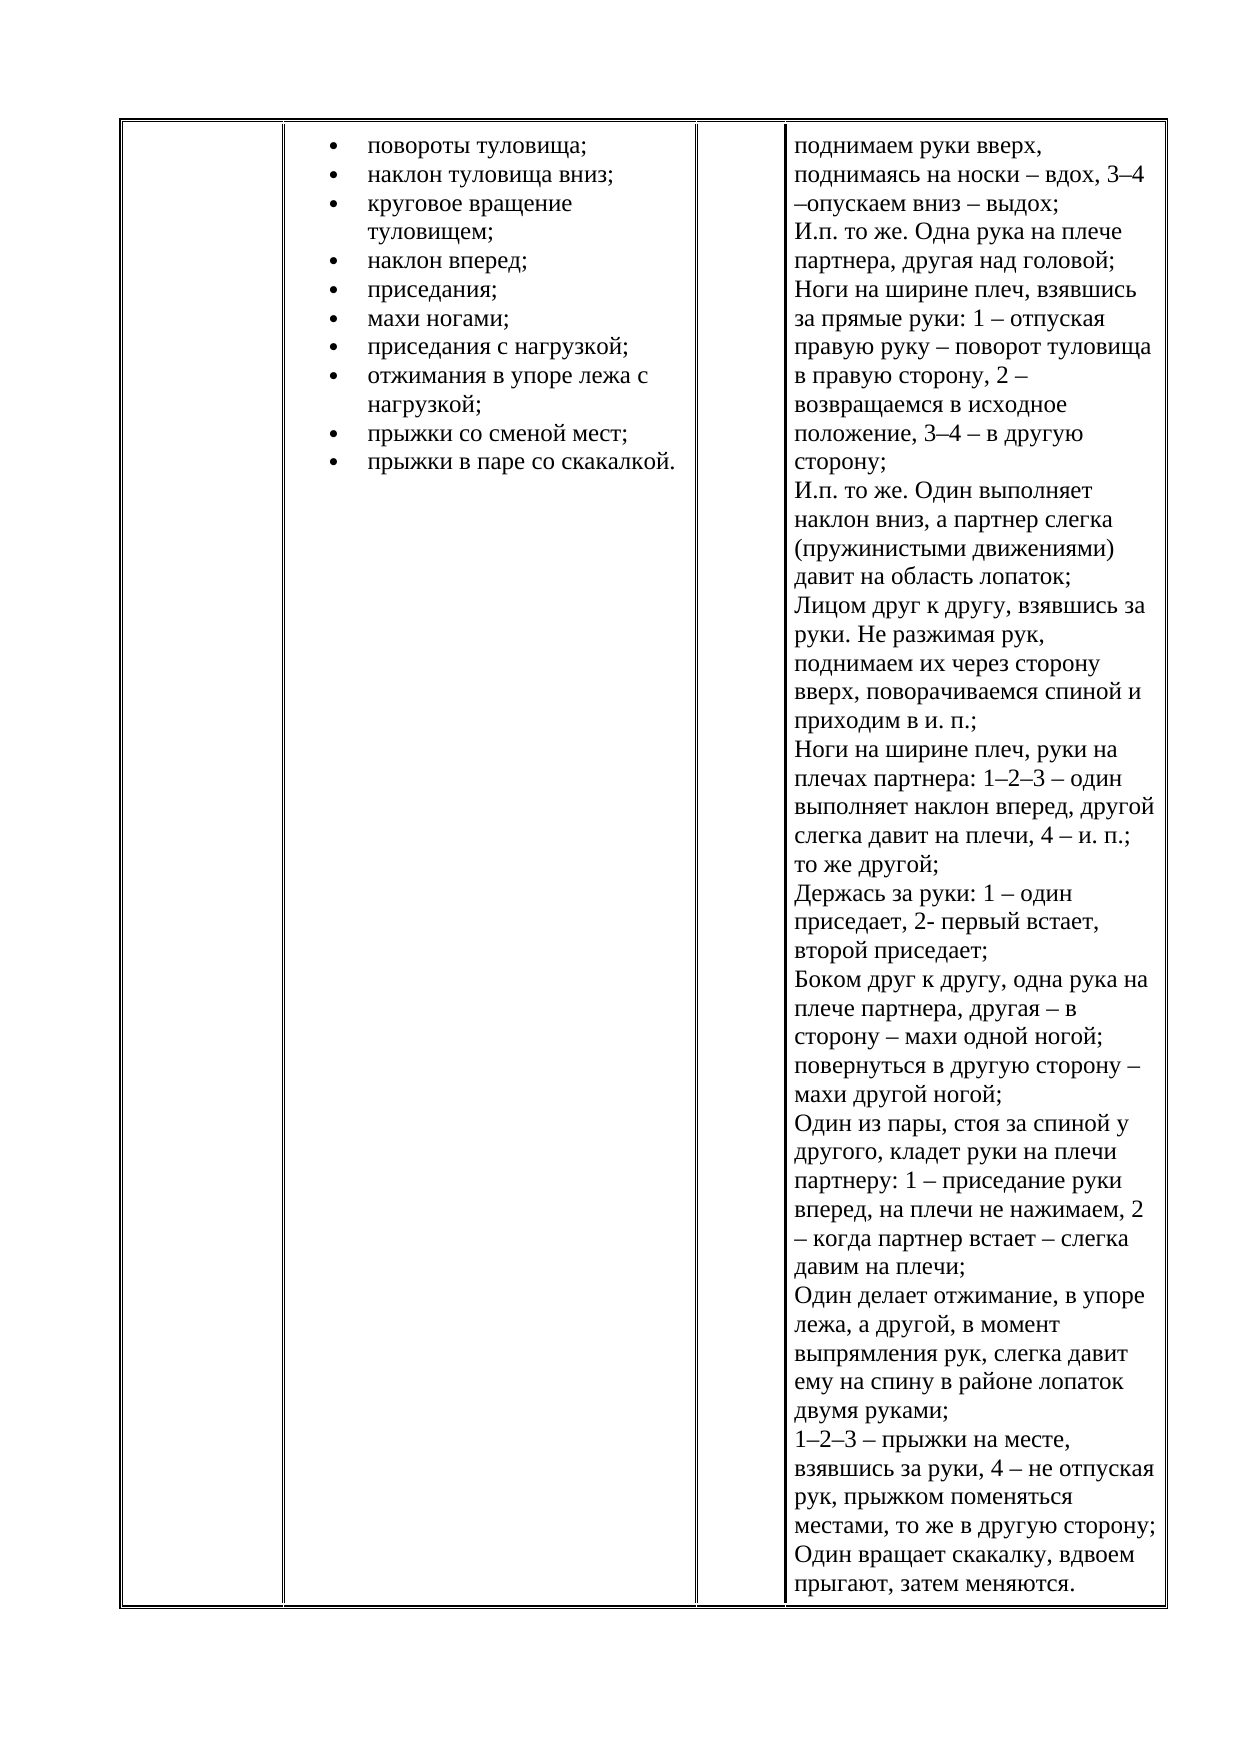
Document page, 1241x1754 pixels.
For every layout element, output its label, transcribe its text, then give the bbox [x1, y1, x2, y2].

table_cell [785, 122, 1165, 1605]
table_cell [284, 122, 697, 1605]
table_cell 15 [697, 122, 785, 1605]
